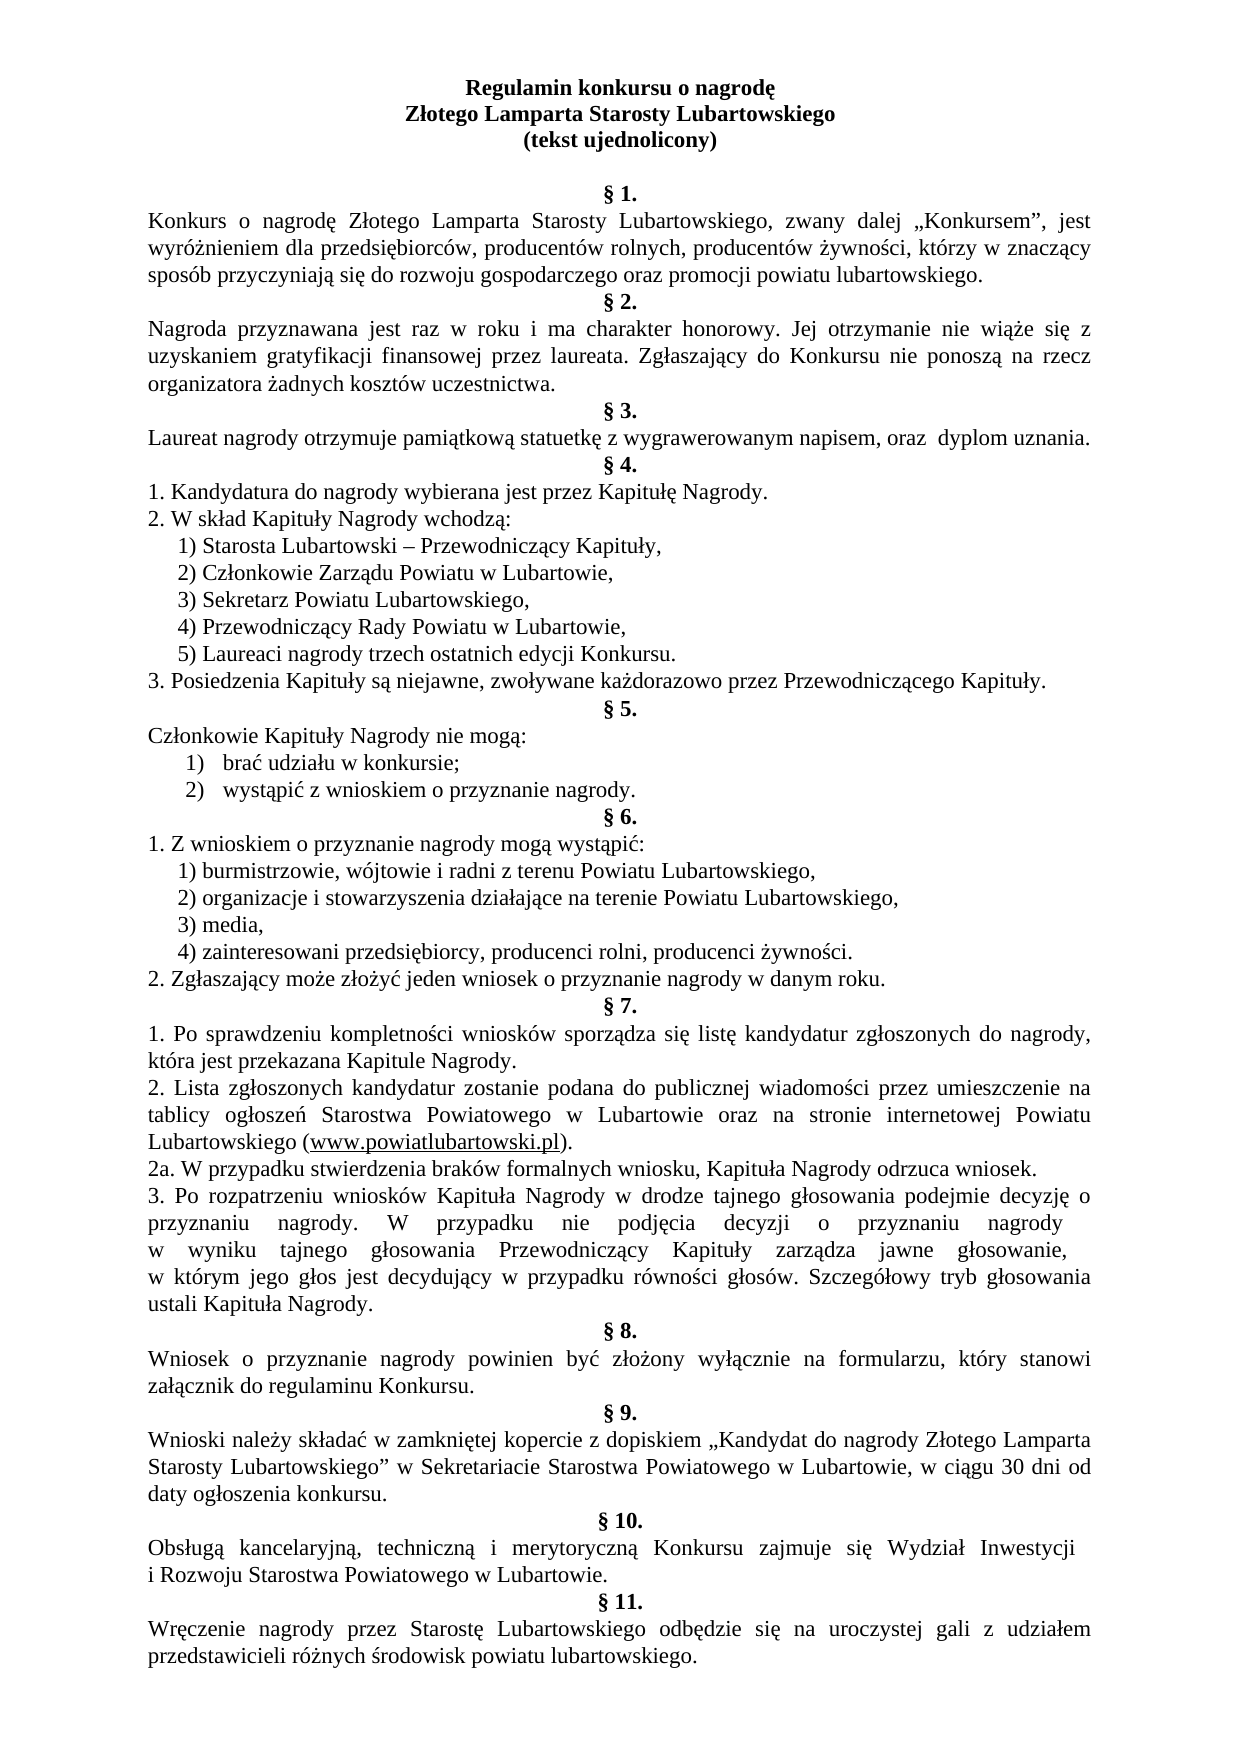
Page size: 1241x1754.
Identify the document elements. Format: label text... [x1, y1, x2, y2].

text 2) Członkowie Zarządu Powiatu w Lubartowie, [177, 558, 1093, 586]
text 1) Starosta Lubartowski – Przewodniczący Kapituły, [177, 531, 1093, 558]
text § 11. [148, 1588, 1093, 1615]
text 3. Posiedzenia Kapituły są niejawne, zwoływane każdorazowo przez Przewodniczącego Kapituły. [148, 667, 1093, 694]
text Wnioski należy składać w zamkniętej kopercie z dopiskiem „Kandydat do nagrody Złotego Lamparta Starosty Lubartowskiego” w Sekretariacie Starostwa Powiatowego w Lubartowie, w ciągu 30 dni od daty ogłoszenia konkursu. [148, 1425, 1093, 1506]
text 3. Po rozpatrzeniu wniosków Kapituła Nagrody w drodze tajnego głosowania podejmie decyzję o przyznaniu nagrody. W przypadku nie podjęcia decyzji o przyznaniu nagrody w wyniku tajnego głosowania Przewodniczący Kapituły zarządza jawne głosowanie, w którym jego głos jest decydujący w przypadku równości głosów. Szczegółowy tryb głosowania ustali Kapituła Nagrody. [148, 1181, 1093, 1317]
text § 7. [148, 992, 1093, 1019]
list wystąpić z wnioskiem o przyznanie nagrody. [185, 775, 1093, 802]
text § 9. [148, 1398, 1093, 1425]
text Wręczenie nagrody przez Starostę Lubartowskiego odbędzie się na uroczystej gali z udziałem przedstawicieli różnych środowisk powiatu lubartowskiego. [148, 1615, 1093, 1669]
text (tekst ujednolicony) [148, 127, 1093, 153]
text 4) zainteresowani przedsiębiorcy, producenci rolni, producenci żywności. [177, 938, 1093, 965]
text 3) Sekretarz Powiatu Lubartowskiego, [177, 586, 1093, 613]
text 4) Przewodniczący Rady Powiatu w Lubartowie, [177, 613, 1093, 640]
text Obsługą kancelaryjną, techniczną i merytoryczną Konkursu zajmuje się Wydział Inwestycji i Rozwoju Starostwa Powiatowego w Lubartowie. [148, 1533, 1093, 1588]
text 2. Zgłaszający może złożyć jeden wniosek o przyznanie nagrody w danym roku. [148, 965, 1093, 992]
text 3) media, [177, 911, 1093, 938]
text 1) burmistrzowie, wójtowie i radni z terenu Powiatu Lubartowskiego, [177, 856, 1093, 883]
text Członkowie Kapituły Nagrody nie mogą: [148, 721, 1093, 748]
text 2a. W przypadku stwierdzenia braków formalnych wniosku, Kapituła Nagrody odrzuca wniosek. [148, 1154, 1093, 1181]
text Konkurs o nagrodę Złotego Lamparta Starosty Lubartowskiego, zwany dalej „Konkursem”, jest wyróżnieniem dla przedsiębiorców, producentów rolnych, producentów żywności, którzy w znaczący sposób przyczyniają się do rozwoju gospodarczego oraz promocji powiatu lubartowskiego. [148, 206, 1093, 288]
text Złotego Lamparta Starosty Lubartowskiego [148, 100, 1093, 127]
text 1. Z wnioskiem o przyznanie nagrody mogą wystąpić: [148, 829, 1093, 856]
text Regulamin konkursu o nagrodę [148, 74, 1093, 100]
list brać udziału w konkursie; [185, 748, 1093, 775]
text Wniosek o przyznanie nagrody powinien być złożony wyłącznie na formularzu, który stanowi załącznik do regulaminu Konkursu. [148, 1344, 1093, 1398]
text § 3. [148, 396, 1093, 423]
text 2. W skład Kapituły Nagrody wchodzą: [148, 504, 1093, 531]
text § 6. [148, 802, 1093, 829]
text § 2. [148, 288, 1093, 315]
text § 1. [148, 179, 1093, 206]
text § 4. [148, 450, 1093, 477]
text 2) organizacje i stowarzyszenia działające na terenie Powiatu Lubartowskiego, [177, 883, 1093, 911]
text Nagroda przyznawana jest raz w roku i ma charakter honorowy. Jej otrzymanie nie wiąże się z uzyskaniem gratyfikacji finansowej przez laureata. Zgłaszający do Konkursu nie ponoszą na rzecz organizatora żadnych kosztów uczestnictwa. [148, 315, 1093, 396]
text § 10. [148, 1506, 1093, 1533]
text § 8. [148, 1317, 1093, 1344]
text 5) Laureaci nagrody trzech ostatnich edycji Konkursu. [177, 640, 1093, 667]
text 2. Lista zgłoszonych kandydatur zostanie podana do publicznej wiadomości przez umieszczenie na tablicy ogłoszeń Starostwa Powiatowego w Lubartowie oraz na stronie internetowej Powiatu Lubartowskiego (www.powiatlubartowski.pl). [148, 1073, 1093, 1154]
text 1. Kandydatura do nagrody wybierana jest przez Kapitułę Nagrody. [148, 477, 1093, 504]
text Laureat nagrody otrzymuje pamiątkową statuetkę z wygrawerowanym napisem, oraz dyplom uznania. [148, 423, 1093, 450]
text 1. Po sprawdzeniu kompletności wniosków sporządza się listę kandydatur zgłoszonych do nagrody, która jest przekazana Kapitule Nagrody. [148, 1019, 1093, 1073]
text § 5. [148, 694, 1093, 721]
